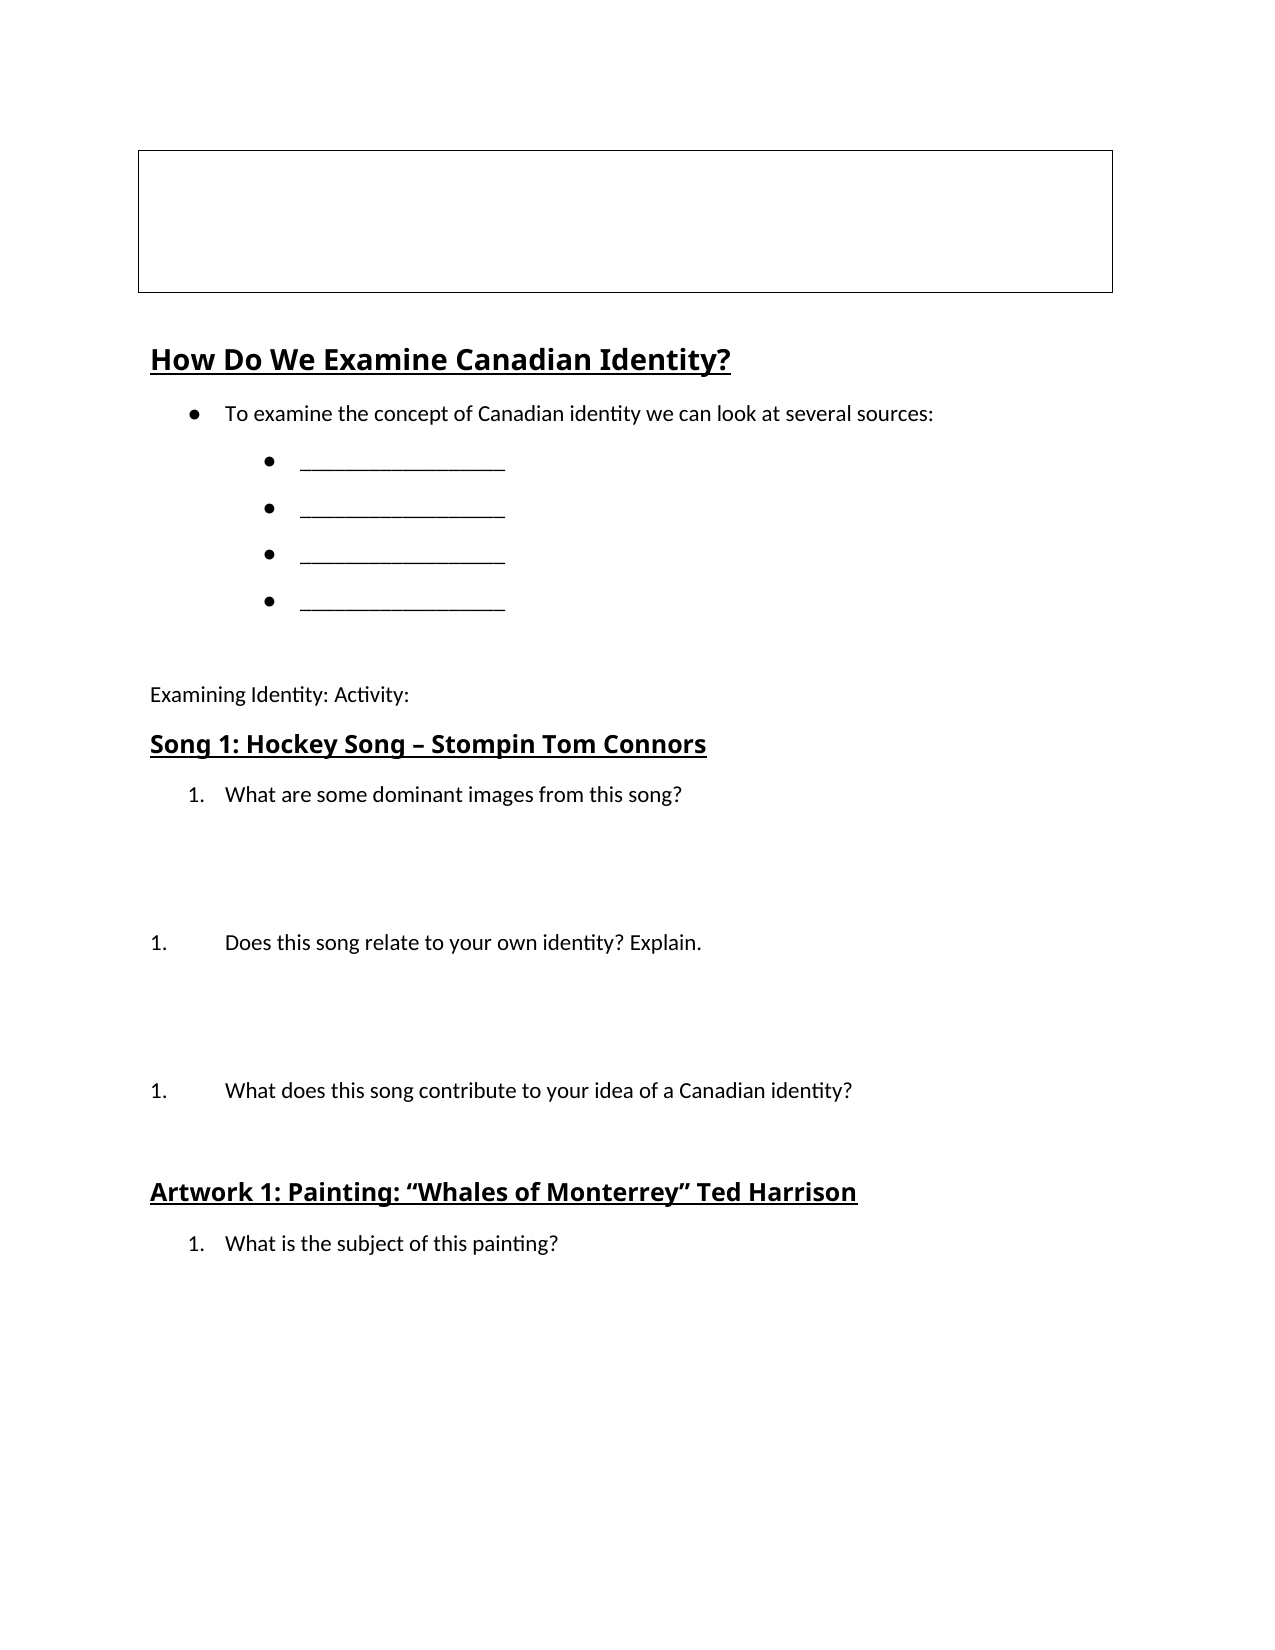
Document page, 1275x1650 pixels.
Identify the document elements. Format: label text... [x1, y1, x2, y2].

table_cell [139, 151, 1112, 292]
list To examine the concept of Canadian identity we can look at several sources: [187, 399, 1125, 427]
text Song 1: Hockey Song – Stompin Tom Connors [150, 727, 1125, 761]
text How Do We Examine Canadian Identity? [150, 339, 1125, 379]
list What does this song contribute to your idea of a Canadian identity? [150, 1077, 1125, 1104]
list __________________ [262, 446, 1125, 474]
list Does this song relate to your own identity? Explain. [150, 928, 1125, 957]
list __________________ [262, 493, 1125, 521]
list __________________ [262, 586, 1125, 614]
list What is the subject of this painting? [187, 1229, 1125, 1257]
text Artwork 1: Painting: “Whales of Monterrey” Ted Harrison [150, 1174, 1125, 1208]
list What are some dominant images from this song? [187, 781, 1125, 808]
list __________________ [262, 539, 1125, 568]
text Examining Identity: Activity: [150, 680, 1125, 708]
